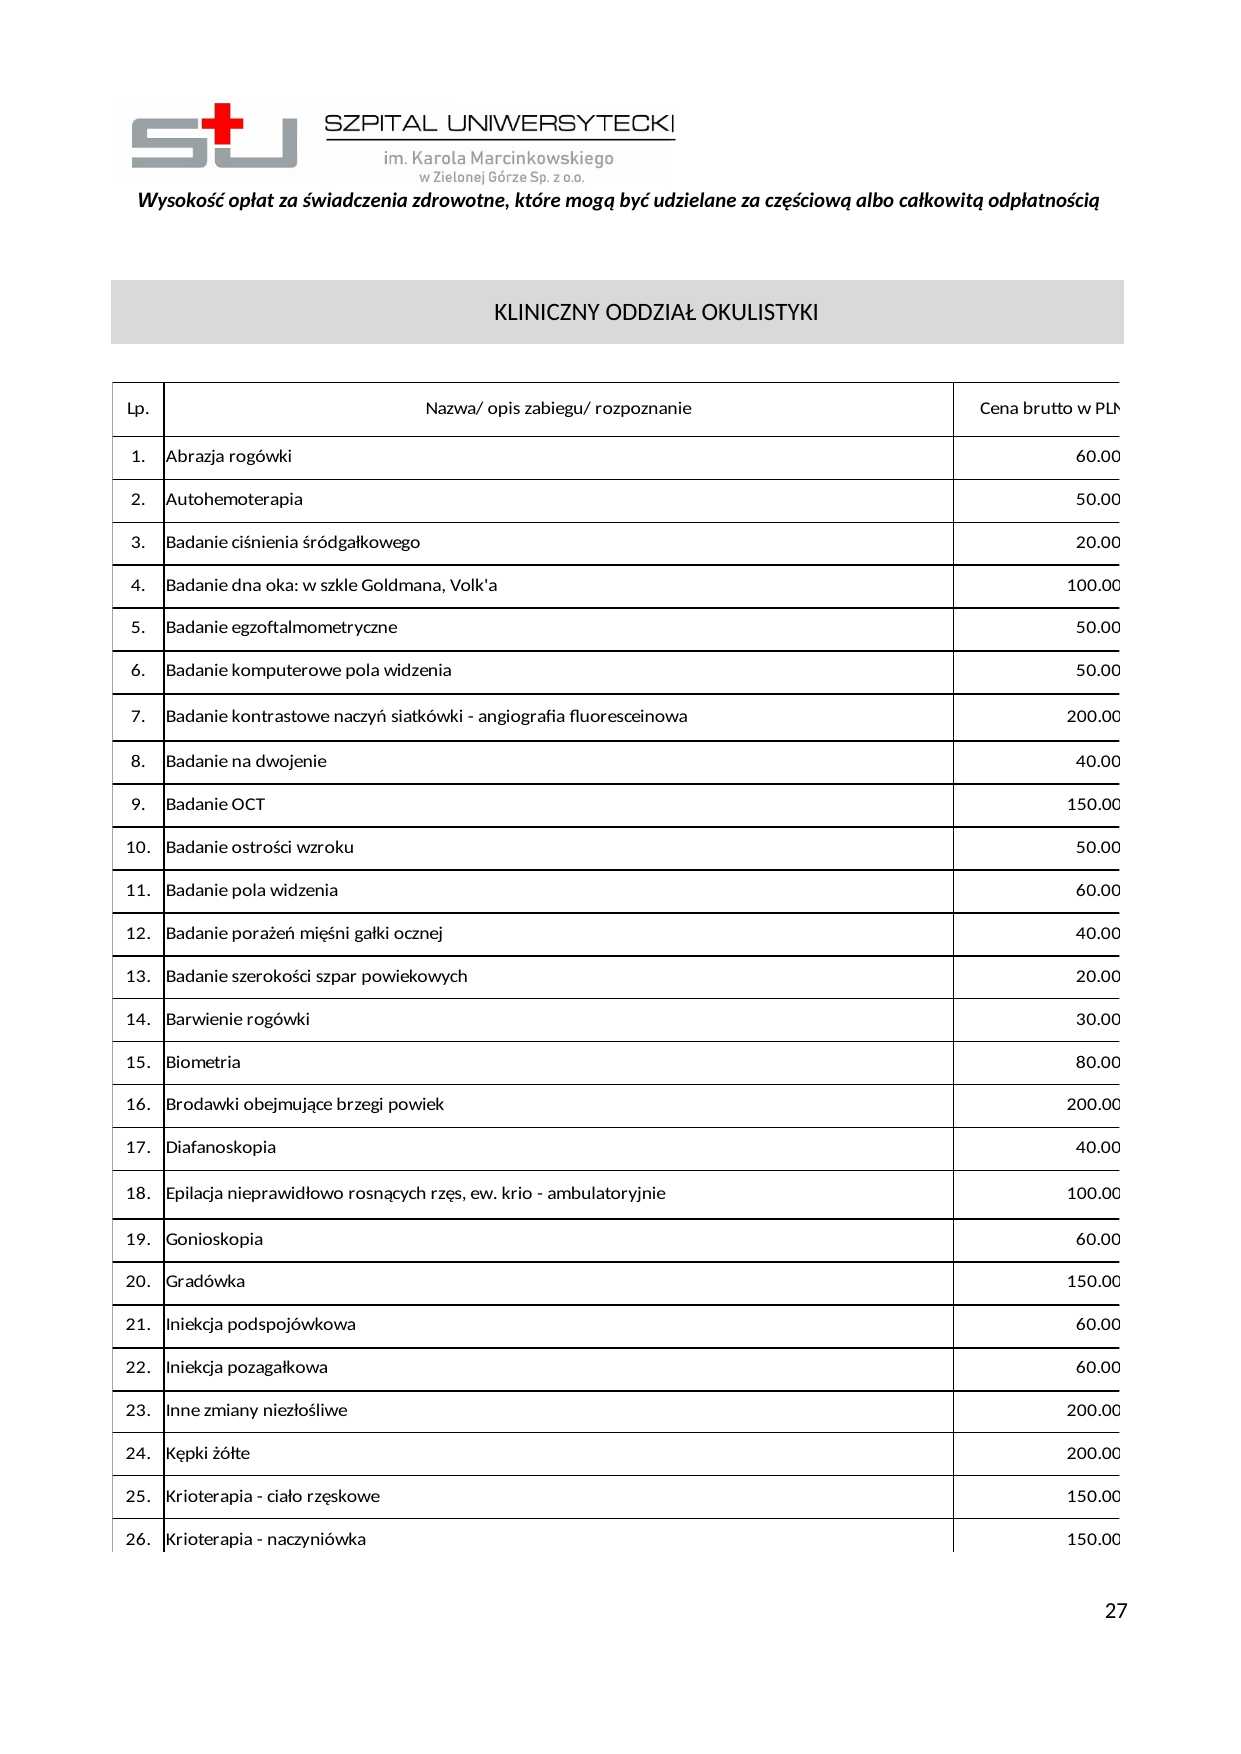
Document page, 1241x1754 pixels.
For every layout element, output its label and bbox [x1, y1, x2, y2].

picture [112, 99, 697, 187]
